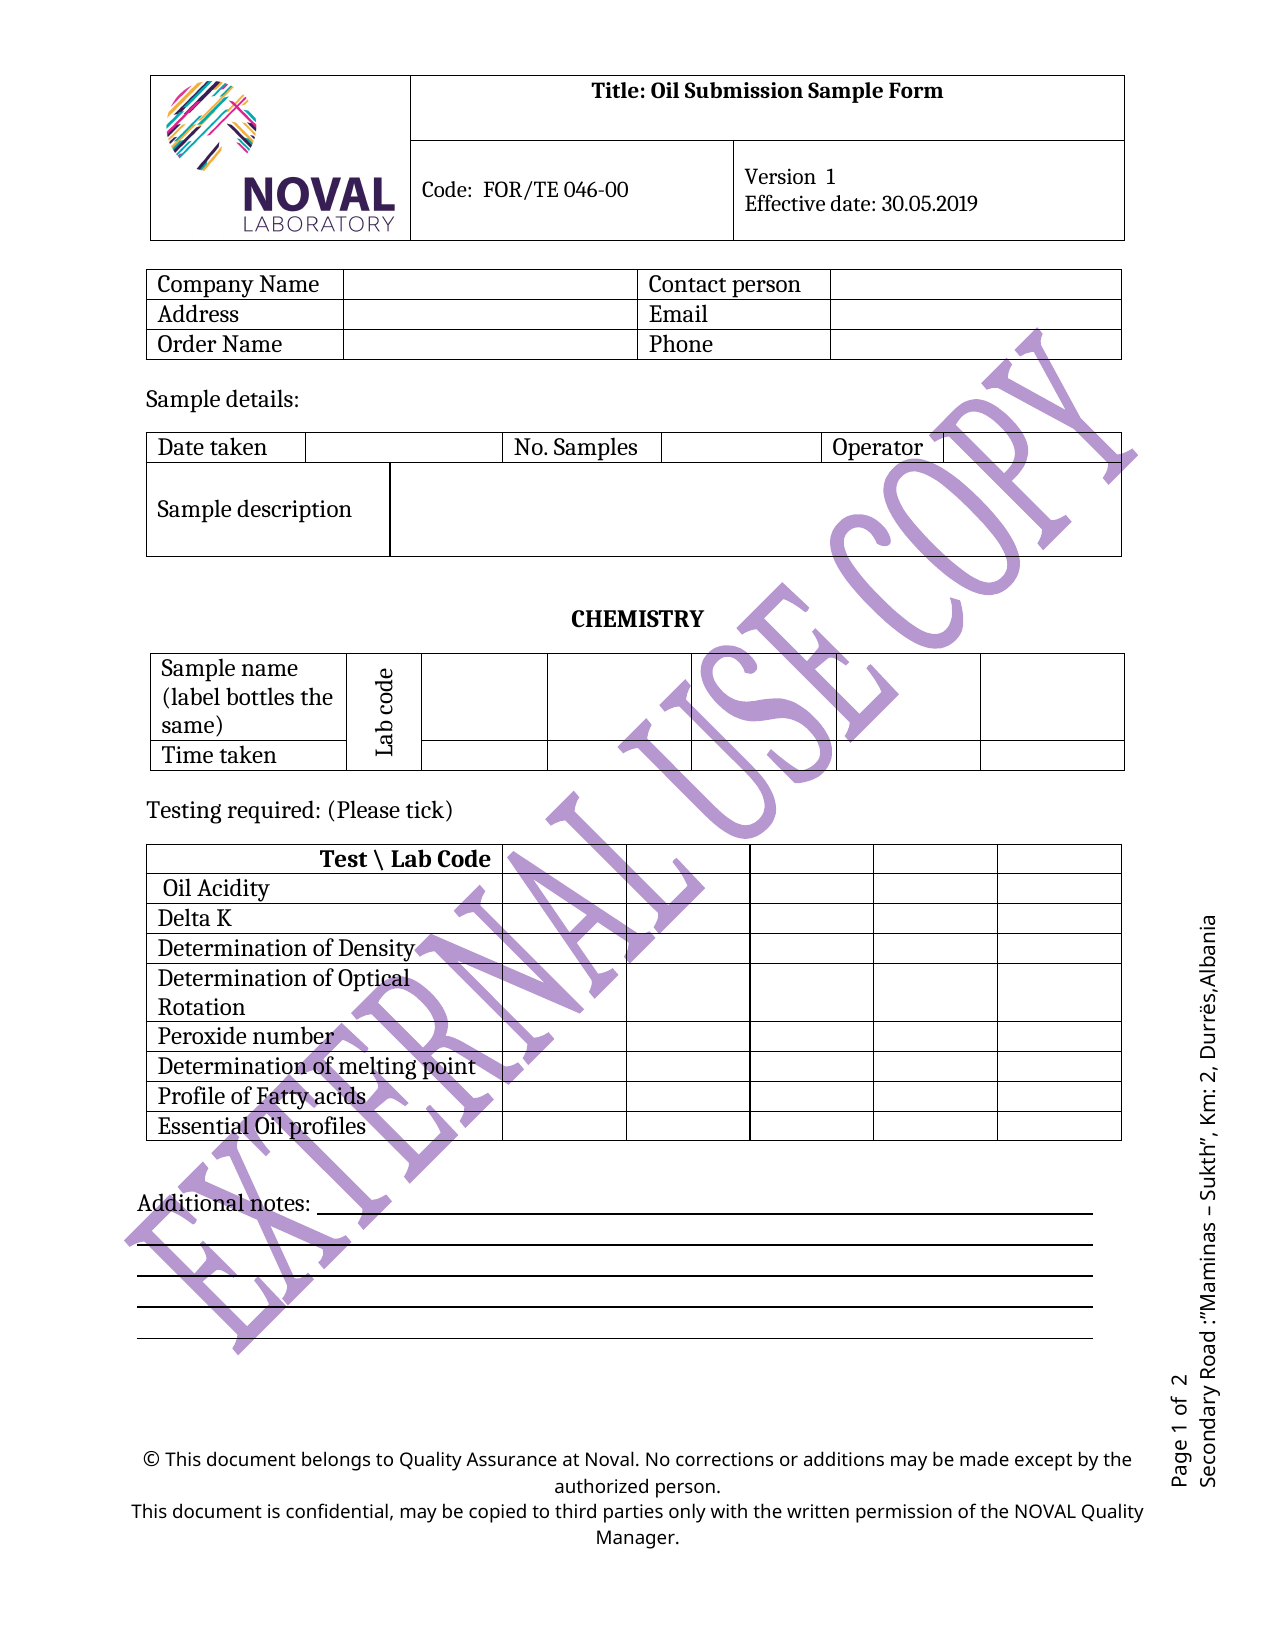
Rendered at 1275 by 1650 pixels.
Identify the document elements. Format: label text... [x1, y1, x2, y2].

table_cell [503, 1112, 626, 1140]
table_header Lab code [347, 654, 421, 770]
table_cell Essential Oil profiles [147, 1112, 502, 1140]
table_cell [627, 904, 749, 933]
table_cell [627, 1022, 749, 1051]
table_header Contact person [638, 270, 830, 299]
table_cell Determination of Optical Rotation [147, 964, 502, 1021]
picture [161, 76, 400, 240]
table_cell [751, 1022, 873, 1051]
table_cell [503, 934, 626, 963]
table_cell [874, 934, 997, 963]
table_cell Profile of Fatty acids [147, 1082, 502, 1111]
text CHEMISTRY [118, 605, 1157, 634]
table_cell [692, 741, 836, 770]
table_cell [503, 1082, 626, 1111]
table_header [981, 654, 1124, 740]
table_cell [751, 904, 873, 933]
table_header [831, 270, 1121, 299]
table_cell [998, 1112, 1121, 1140]
table_cell Phone [638, 330, 830, 358]
table_cell Time taken [151, 741, 346, 770]
table_cell [627, 874, 749, 903]
table_cell [627, 964, 749, 1021]
table_cell [874, 904, 997, 933]
table_header [627, 845, 749, 873]
table_header [662, 433, 821, 462]
table_cell [627, 1082, 749, 1111]
table_cell [874, 874, 997, 903]
table_cell [874, 964, 997, 1021]
table_cell [627, 1112, 749, 1140]
table_cell [981, 741, 1124, 770]
table_cell Determination of melting point [147, 1052, 502, 1081]
table_cell [837, 741, 980, 770]
table_cell Sample description [147, 463, 389, 556]
table_cell [627, 934, 749, 963]
table_cell Delta K [147, 904, 502, 933]
table_header Sample name (label bottles the same) [151, 654, 346, 740]
table_cell Order Name [147, 330, 343, 358]
text Sample details: [118, 384, 1157, 413]
text Testing required: (Please tick) [118, 796, 1157, 824]
table_cell [998, 1052, 1121, 1081]
table_cell [751, 964, 873, 1021]
table_cell [751, 1082, 873, 1111]
table_cell [422, 741, 547, 770]
table_cell [874, 1022, 997, 1051]
table_cell [548, 741, 691, 770]
table_cell [751, 1052, 873, 1081]
table_header Date taken [147, 433, 305, 462]
table_header [422, 654, 547, 740]
table_header [503, 845, 626, 873]
table_header Operator [822, 433, 943, 462]
table_cell Oil Acidity [147, 874, 502, 903]
table_cell [391, 463, 1121, 556]
table_cell [831, 330, 1121, 358]
table_cell [344, 330, 637, 358]
table_cell [751, 874, 873, 903]
table_header [944, 433, 1121, 462]
table_header [344, 270, 637, 299]
table_cell [998, 874, 1121, 903]
table_header Test \ Lab Code [147, 845, 502, 873]
table_cell [751, 934, 873, 963]
table_cell Address [147, 300, 343, 329]
table_header [751, 845, 873, 873]
table_header Company Name [147, 270, 343, 299]
table_header [548, 654, 691, 740]
table_cell [503, 1022, 626, 1051]
table_cell [627, 1052, 749, 1081]
table_cell [874, 1112, 997, 1140]
table_header [692, 654, 836, 740]
table_cell [998, 1082, 1121, 1111]
table_cell Determination of Density [147, 934, 502, 963]
table_cell [344, 300, 637, 329]
table_header No. Samples [503, 433, 661, 462]
table_cell Peroxide number [147, 1022, 502, 1051]
table_header [837, 654, 980, 740]
table_cell [998, 934, 1121, 963]
table_header [998, 845, 1121, 873]
table_cell [503, 964, 626, 1021]
table_cell [998, 964, 1121, 1021]
text Additional notes: [137, 1189, 1157, 1342]
table_cell [874, 1052, 997, 1081]
table_header [874, 845, 997, 873]
table_cell [751, 1112, 873, 1140]
table_cell [503, 1052, 626, 1081]
table_cell [998, 904, 1121, 933]
table_cell [503, 904, 626, 933]
table_cell [831, 300, 1121, 329]
table_cell [998, 1022, 1121, 1051]
table_cell [503, 874, 626, 903]
table_cell [874, 1082, 997, 1111]
table_cell Email [638, 300, 830, 329]
table_header [306, 433, 502, 462]
